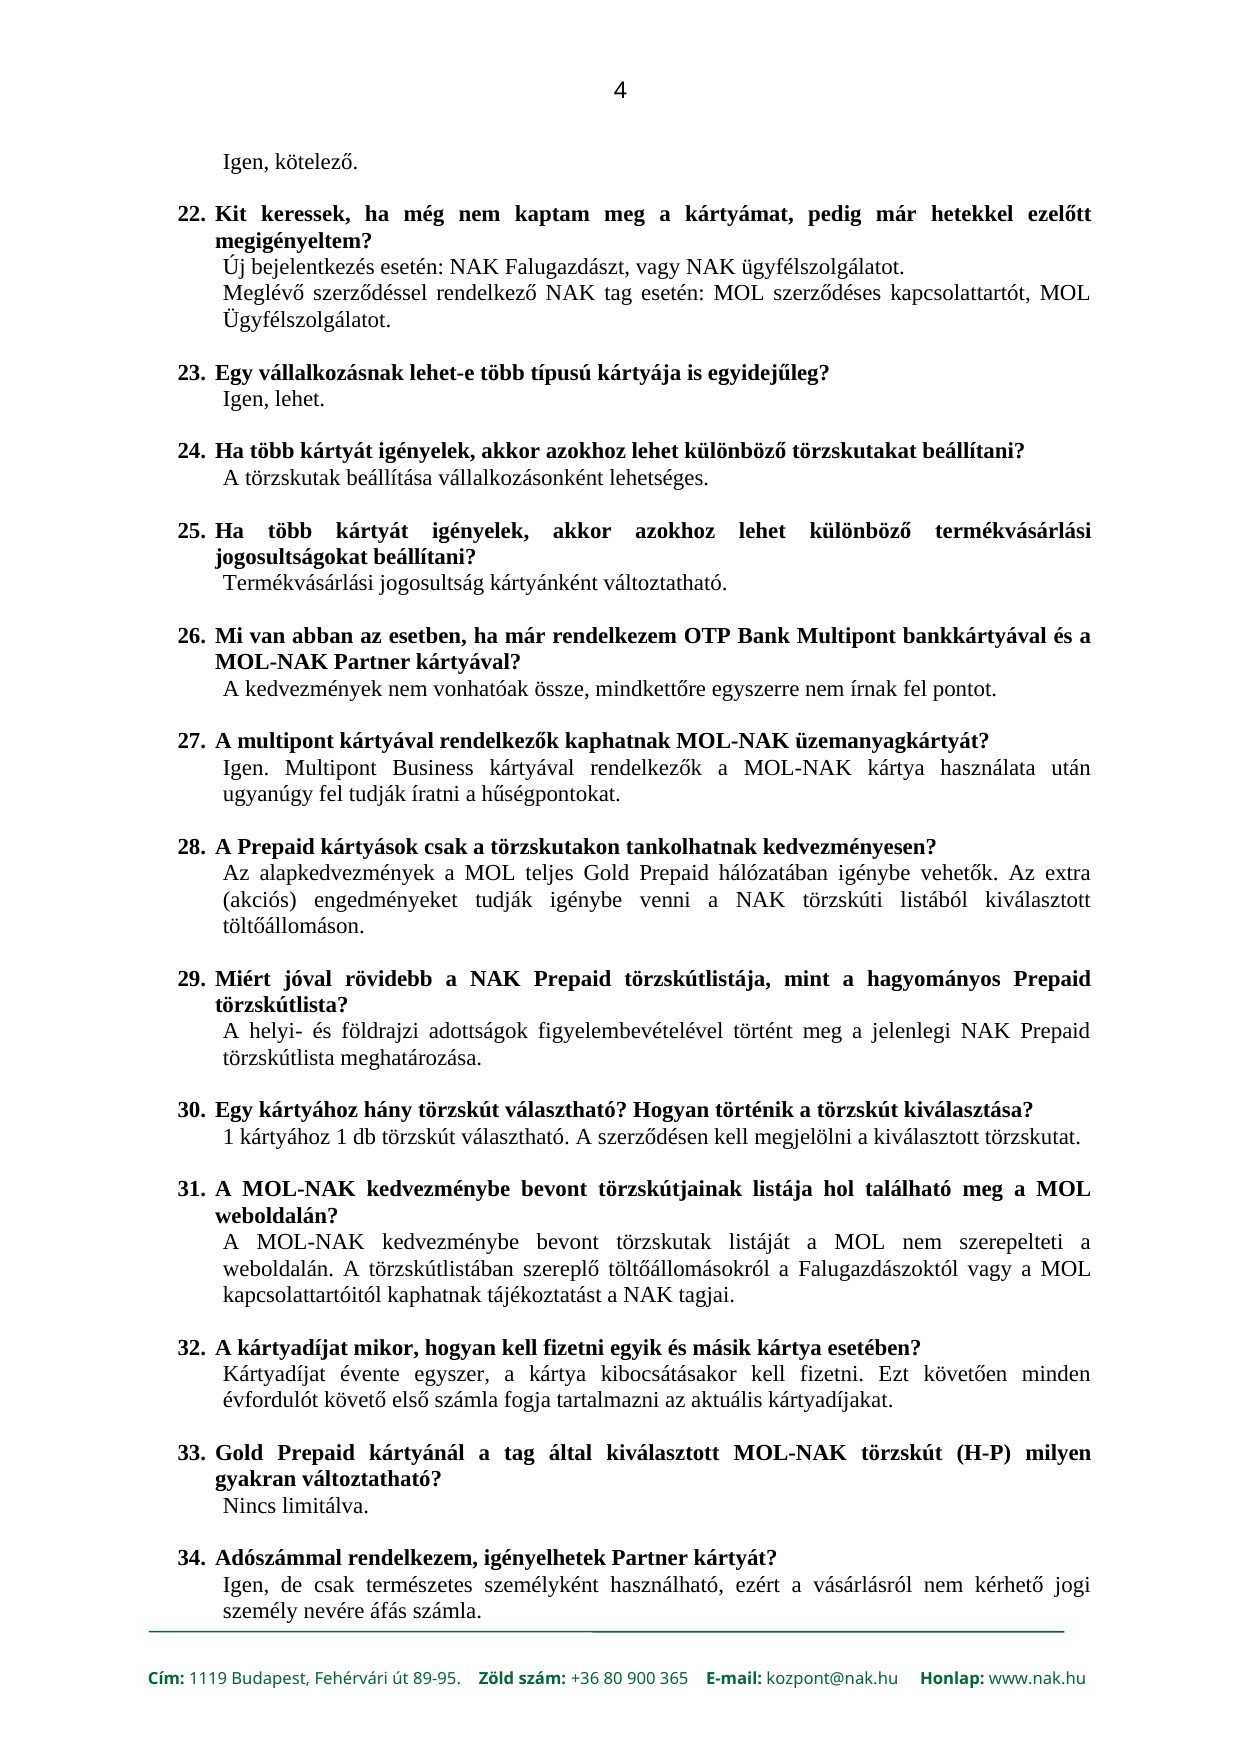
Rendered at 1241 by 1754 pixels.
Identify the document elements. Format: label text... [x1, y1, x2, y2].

list A multipont kártyával rendelkezők kaphatnak MOL-NAK üzemanyagkártyát? [177, 727, 1092, 754]
list A Prepaid kártyások csak a törzskutakon tankolhatnak kedvezményesen? [177, 833, 1092, 859]
list Mi van abban az esetben, ha már rendelkezem OTP Bank Multipont bankkártyával és a MOL-NAK Partner kártyával? [177, 622, 1092, 675]
list Meglévő szerződéssel rendelkező NAK tag esetén: MOL szerződéses kapcsolattartót, MOL Ügyfélszolgálatot. [223, 279, 1092, 332]
list Ha több kártyát igényelek, akkor azokhoz lehet különböző törzskutakat beállítani? [177, 438, 1092, 464]
list A MOL-NAK kedvezménybe bevont törzskutak listáját a MOL nem szerepelteti a weboldalán. A törzskútlistában szereplő töltőállomásokról a Falugazdászoktól vagy a MOL kapcsolattartóitól kaphatnak tájékoztatást a NAK tagjai. [223, 1228, 1092, 1307]
list A helyi- és földrajzi adottságok figyelembevételével történt meg a jelenlegi NAK Prepaid törzskútlista meghatározása. [223, 1017, 1092, 1070]
list Egy vállalkozásnak lehet-e több típusú kártyája is egyidejűleg? [177, 358, 1092, 385]
list A kedvezmények nem vonhatóak össze, mindkettőre egyszerre nem írnak fel pontot. [223, 675, 1092, 701]
list Igen, kötelező. [223, 148, 1092, 174]
list Igen, de csak természetes személyként használható, ezért a vásárlásról nem kérhető jogi személy nevére áfás számla. [223, 1571, 1092, 1623]
list A kártyadíjat mikor, hogyan kell fizetni egyik és másik kártya esetében? [177, 1334, 1092, 1360]
list 1 kártyához 1 db törzskút választható. A szerződésen kell megjelölni a kiválasztott törzskutat. [223, 1123, 1092, 1149]
list A MOL-NAK kedvezménybe bevont törzskútjainak listája hol található meg a MOL weboldalán? [177, 1176, 1092, 1228]
list Egy kártyához hány törzskút választható? Hogyan történik a törzskút kiválasztása? [177, 1096, 1092, 1123]
list Nincs limitálva. [223, 1492, 1092, 1518]
list Miért jóval rövidebb a NAK Prepaid törzskútlistája, mint a hagyományos Prepaid törzskútlista? [177, 965, 1092, 1017]
list Kit keressek, ha még nem kaptam meg a kártyámat, pedig már hetekkel ezelőtt megigényeltem? [177, 200, 1092, 253]
list Az alapkedvezmények a MOL teljes Gold Prepaid hálózatában igénybe vehetők. Az extra (akciós) engedményeket tudják igénybe venni a NAK törzskúti listából kiválasztott töltőállomáson. [223, 859, 1092, 938]
list Termékvásárlási jogosultság kártyánként változtatható. [223, 569, 1092, 596]
list A törzskutak beállítása vállalkozásonként lehetséges. [223, 464, 1092, 490]
list Igen. Multipont Business kártyával rendelkezők a MOL-NAK kártya használata után ugyanúgy fel tudják íratni a hűségpontokat. [223, 754, 1092, 807]
list Kártyadíjat évente egyszer, a kártya kibocsátásakor kell fizetni. Ezt követően minden évfordulót követő első számla fogja tartalmazni az aktuális kártyadíjakat. [223, 1360, 1092, 1413]
list Új bejelentkezés esetén: NAK Falugazdászt, vagy NAK ügyfélszolgálatot. [223, 253, 1092, 279]
list Gold Prepaid kártyánál a tag által kiválasztott MOL-NAK törzskút (H-P) milyen gyakran változtatható? [177, 1439, 1092, 1492]
list Ha több kártyát igényelek, akkor azokhoz lehet különböző termékvásárlási jogosultságokat beállítani? [177, 517, 1092, 569]
list Adószámmal rendelkezem, igényelhetek Partner kártyát? [177, 1544, 1092, 1571]
list Igen, lehet. [223, 385, 1092, 411]
